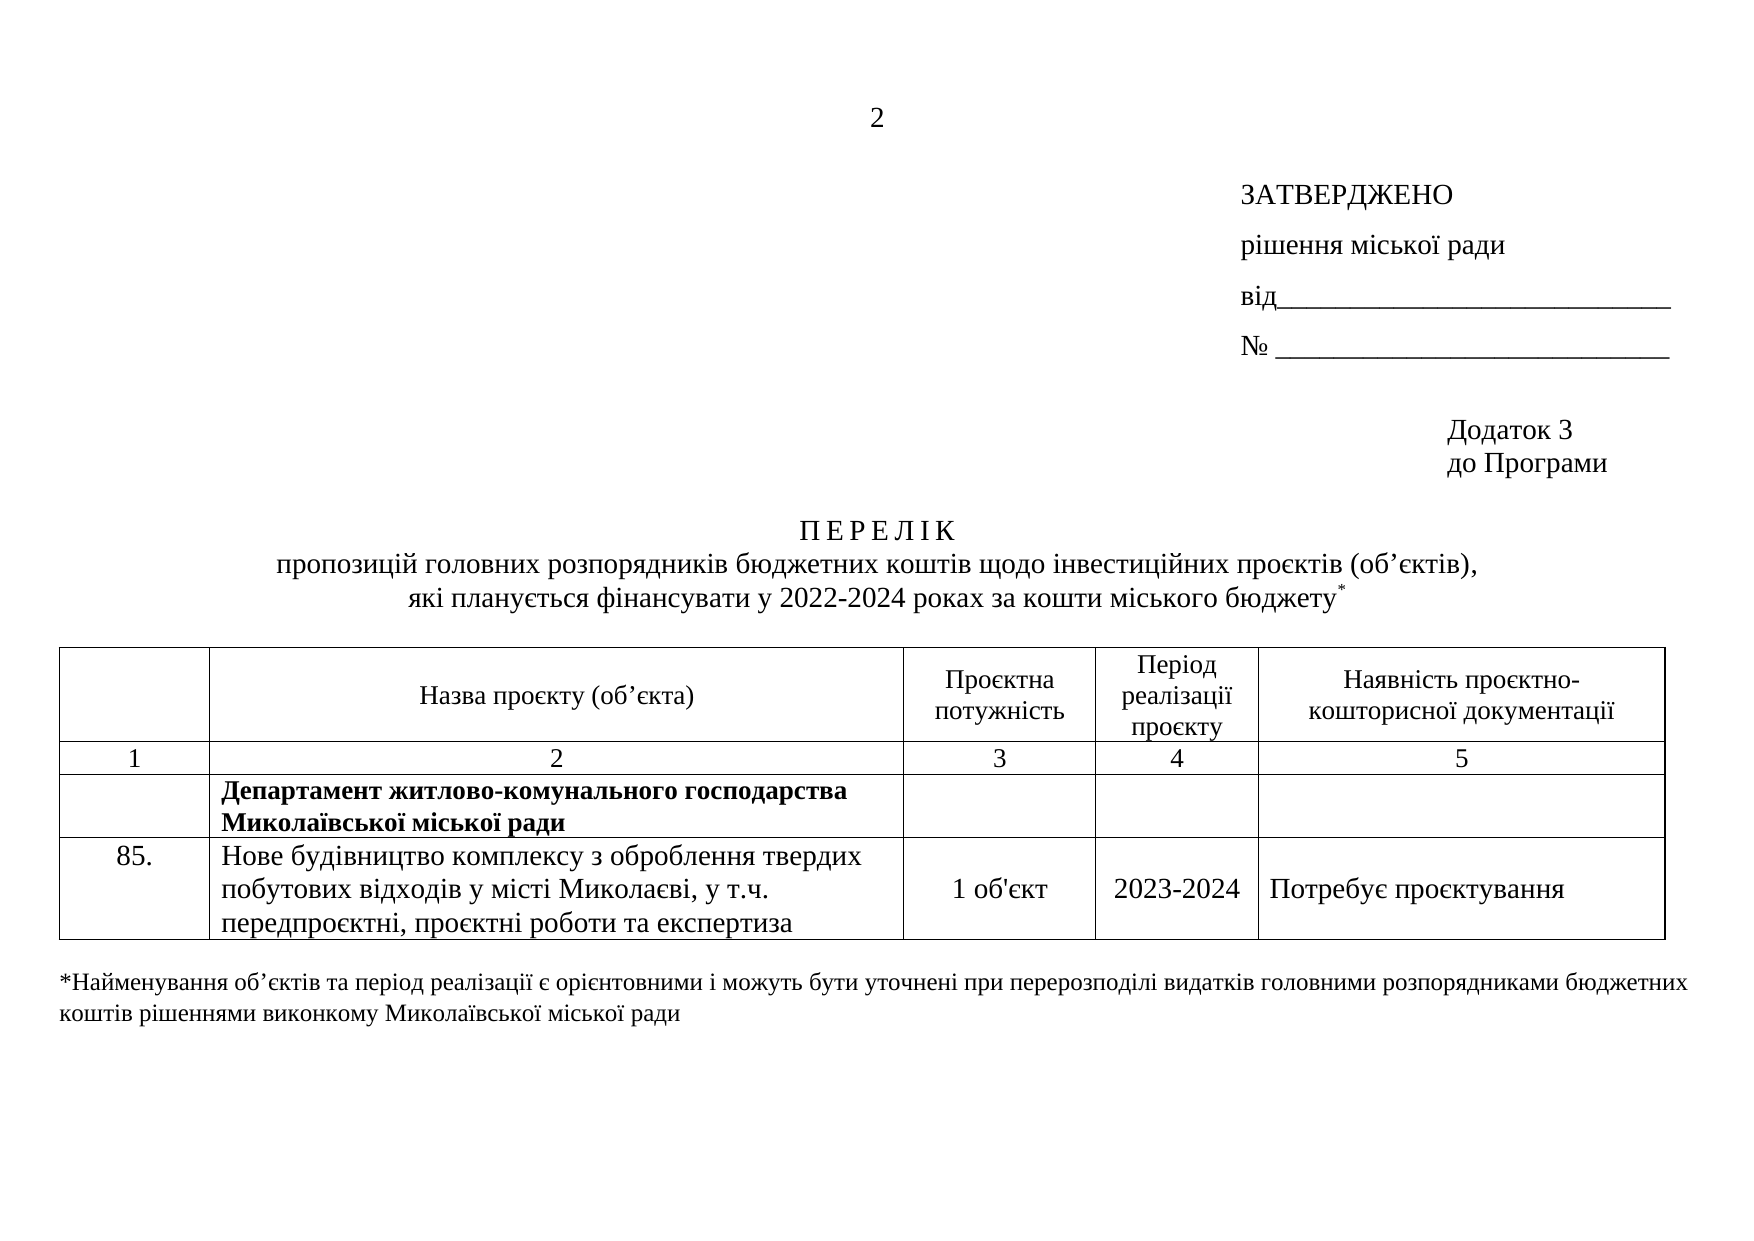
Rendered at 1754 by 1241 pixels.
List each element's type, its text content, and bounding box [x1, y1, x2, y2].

table_cell 85. [60, 838, 209, 938]
table_cell Департамент житлово-комунального господарства Миколаївської міської ради [210, 775, 903, 837]
table_cell 1 об'єкт [904, 838, 1095, 938]
table_cell 3 [904, 742, 1095, 773]
table_cell [60, 775, 209, 837]
text рішення міської ради [59, 227, 1695, 261]
table_header [60, 648, 209, 741]
table_header Проєктна потужність [904, 648, 1095, 741]
table_cell [1096, 775, 1258, 837]
text ЗАТВЕРДЖЕНО [59, 177, 1695, 211]
text пропозицій головних розпорядників бюджетних коштів щодо інвестиційних проєктів (об’єктів), [59, 546, 1695, 580]
text ПЕРЕЛІК [59, 513, 1695, 546]
table_header Період реалізації проєкту [1096, 648, 1258, 741]
text до Програми [59, 446, 1695, 479]
table_cell 5 [1259, 742, 1664, 773]
table_header Наявність проєктно-кошторисної документації [1259, 648, 1664, 741]
table_cell Потребує проєктування [1259, 838, 1664, 938]
table_cell 2 [210, 742, 903, 773]
text від___________________________ [59, 278, 1695, 311]
table_header Назва проєкту (об’єкта) [210, 648, 903, 741]
table_cell [1259, 775, 1664, 837]
table_cell [904, 775, 1095, 837]
table_cell 2023-2024 [1096, 838, 1258, 938]
text *Найменування об’єктів та період реалізації є орієнтовними і можуть бути уточнені при перерозподілі видатків головними розпорядниками бюджетних коштів рішеннями виконкому Миколаївської міської ради [59, 967, 1695, 1027]
table_cell 1 [60, 742, 209, 773]
text № ___________________________ [59, 328, 1695, 362]
table_cell 4 [1096, 742, 1258, 773]
text які планується фінансувати у 2022-2024 роках за кошти міського бюджету* [59, 580, 1695, 613]
text Додаток 3 [59, 412, 1695, 446]
table_cell Нове будівництво комплексу з оброблення твердих побутових відходів у місті Миколаєві, у т.ч. передпроєктні, проєктні роботи та експертиза [210, 838, 903, 938]
